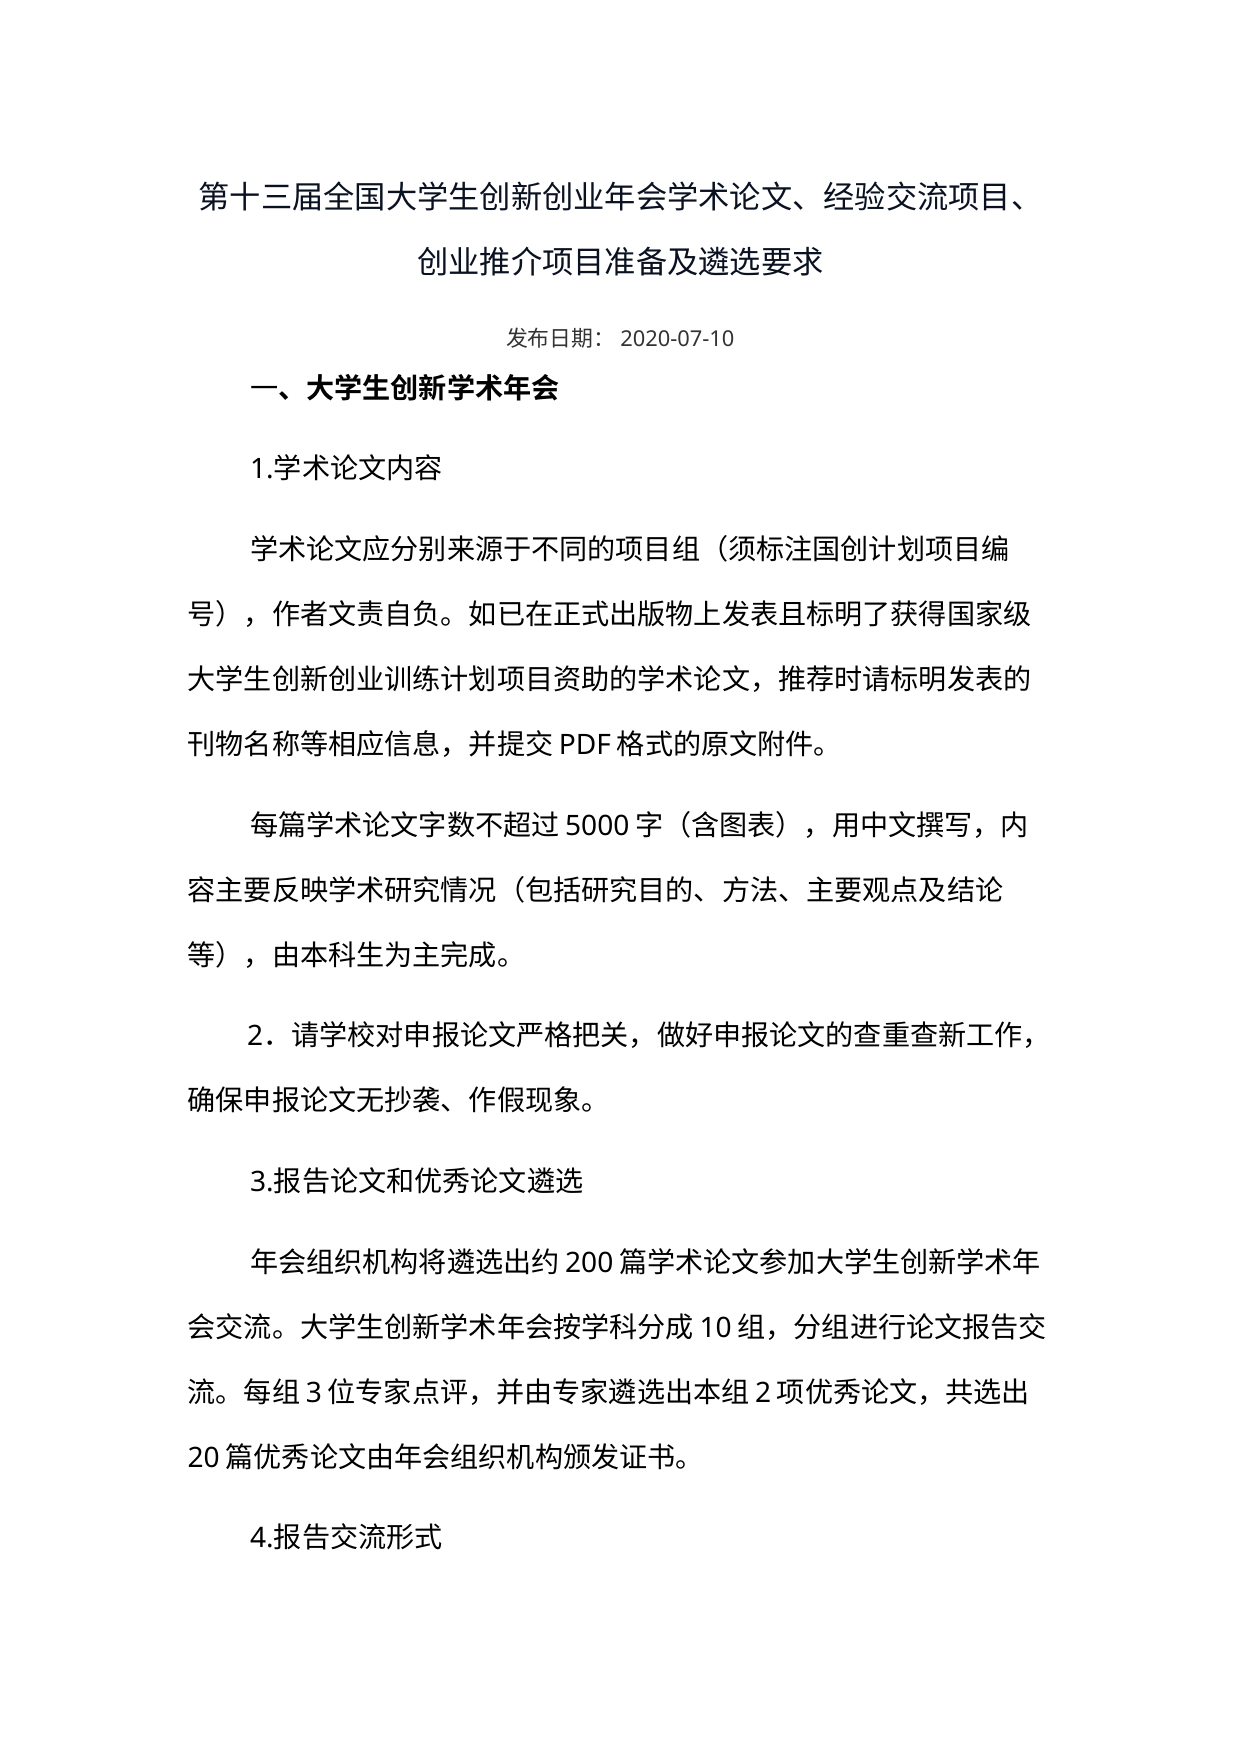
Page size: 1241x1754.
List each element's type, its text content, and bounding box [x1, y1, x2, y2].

text 第十三届全国大学生创新创业年会学术论文、经验交流项目、创业推介项目准备及遴选要求 [187, 162, 1053, 292]
text 年会组织机构将遴选出约200篇学术论文参加大学生创新学术年会交流。大学生创新学术年会按学科分成10组，分组进行论文报告交流。每组3位专家点评，并由专家遴选出本组2项优秀论文，共选出20篇优秀论文由年会组织机构颁发证书。 [187, 1227, 1053, 1487]
text 1.学术论文内容 [187, 434, 1053, 499]
text 2．请学校对申报论文严格把关，做好申报论文的查重查新工作，确保申报论文无抄袭、作假现象。 [187, 1001, 1053, 1131]
text 一、大学生创新学术年会 [187, 354, 1053, 419]
text 发布日期： 2020-07-10 [187, 321, 1053, 354]
text 3.报告论文和优秀论文遴选 [187, 1147, 1053, 1212]
text 每篇学术论文字数不超过5000字（含图表），用中文撰写，内容主要反映学术研究情况（包括研究目的、方法、主要观点及结论等），由本科生为主完成。 [187, 791, 1053, 986]
text 学术论文应分别来源于不同的项目组（须标注国创计划项目编号），作者文责自负。如已在正式出版物上发表且标明了获得国家级大学生创新创业训练计划项目资助的学术论文，推荐时请标明发表的刊物名称等相应信息，并提交PDF格式的原文附件。 [187, 515, 1053, 775]
text 4.报告交流形式 [187, 1503, 1053, 1568]
